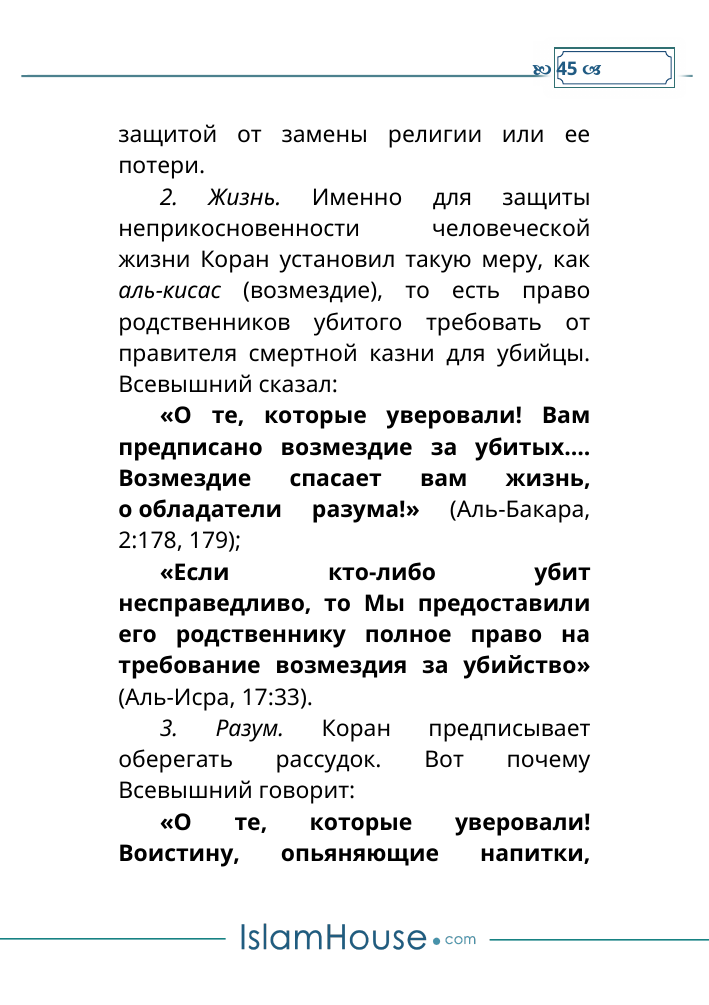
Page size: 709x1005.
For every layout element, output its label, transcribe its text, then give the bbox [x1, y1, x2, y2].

text «Если кто-либо убит несправедливо, то Мы предоставили его родственнику полное право на требование возмездия за убийство» (Аль-Исра, 17:33). [118, 556, 591, 712]
text 3. Разум. Коран предписывает оберегать рассудок. Вот почему Всевышний говорит: [118, 712, 591, 806]
text «О те, которые уверовали! Вам предписано возмездие за убитых…. Возмездие спасает вам жизнь, о обладатели разума!» (Аль-Бакара, 2:178, 179); [118, 399, 591, 556]
picture [233, 919, 709, 956]
picture [0, 918, 226, 955]
text 2. Жизнь. Именно для защиты неприкосновенности человеческой жизни Коран установил такую меру, как аль-кисас (возмездие), то есть право родственников убитого требовать от правителя смертной казни для убийцы. Всевышний сказал: [118, 181, 591, 399]
